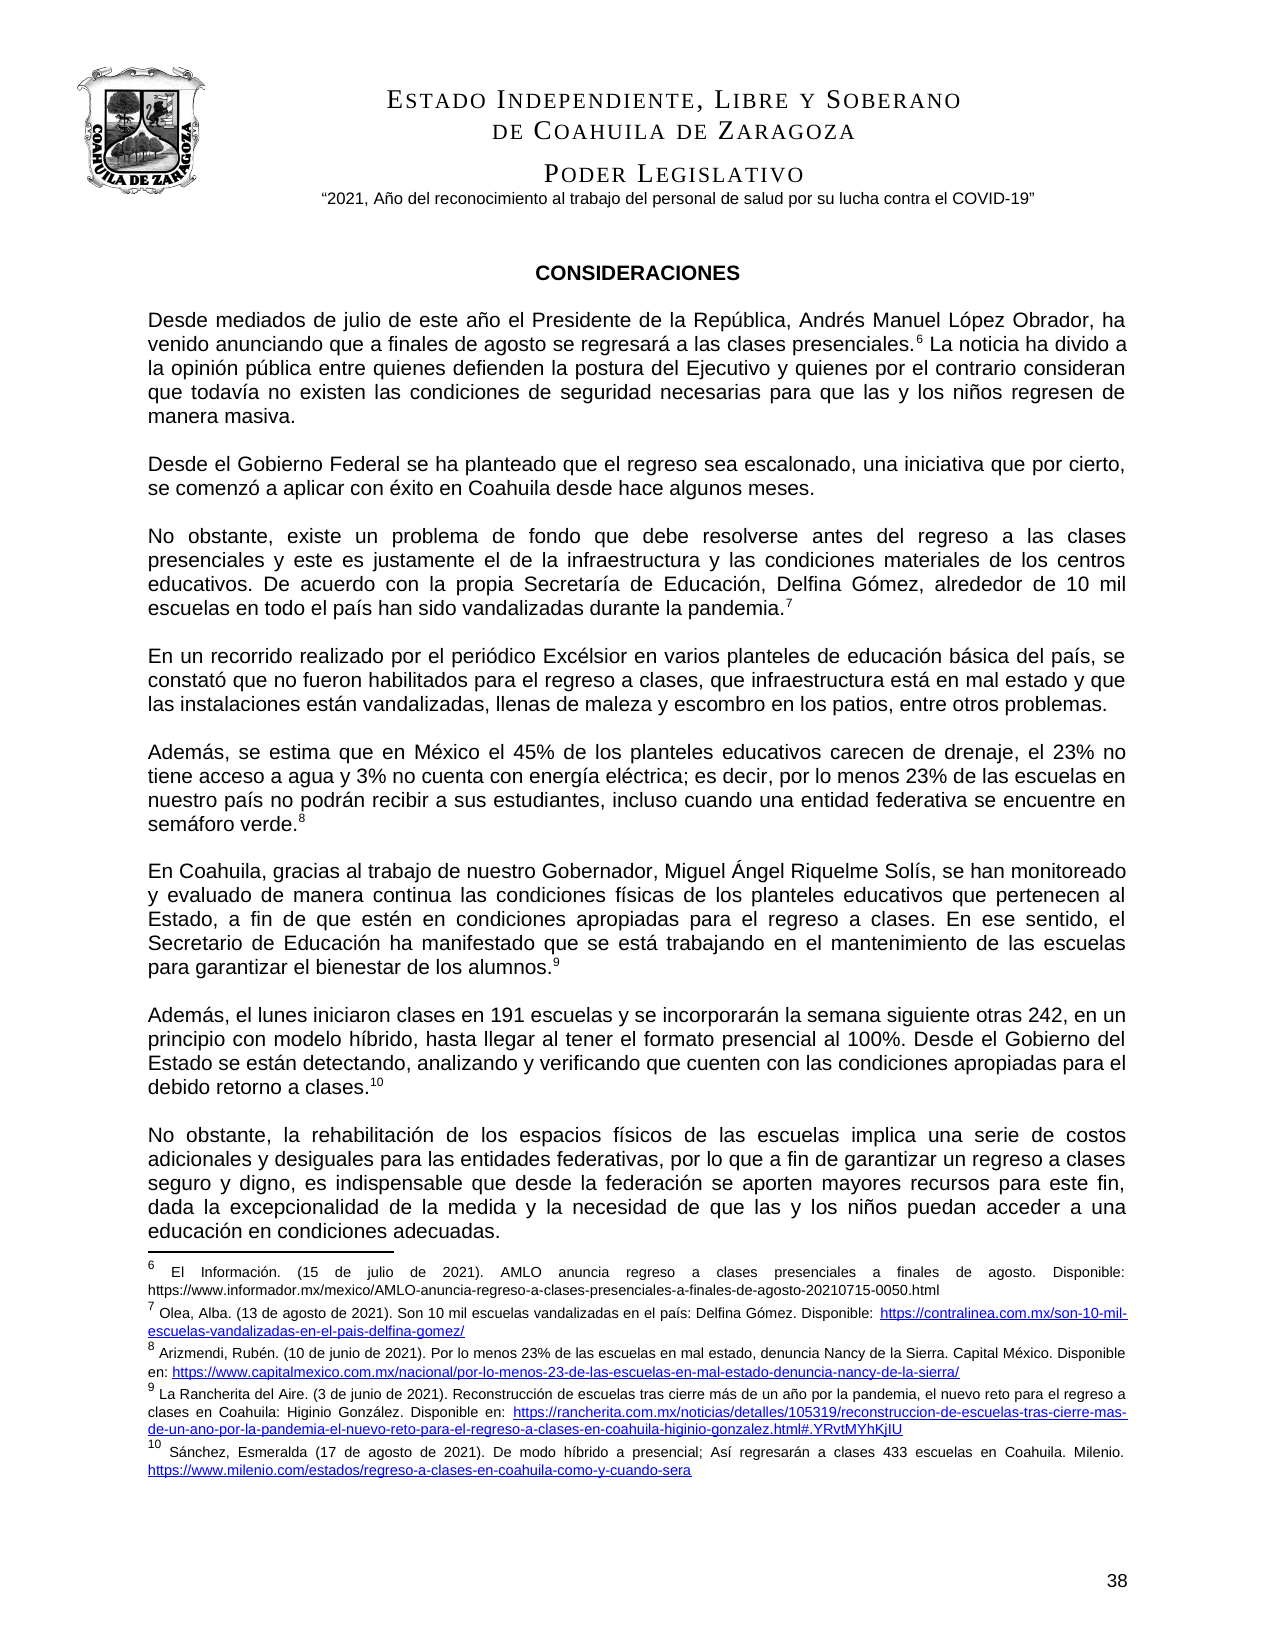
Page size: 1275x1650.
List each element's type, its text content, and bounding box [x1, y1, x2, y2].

picture [76, 67, 206, 194]
text En un recorrido realizado por el periódico Excélsior en varios planteles de educación básica del país, se constató que no fueron habilitados para el regreso a clases, que infraestructura está en mal estado y que las instalaciones están vandalizadas, llenas de maleza y escombro en los patios, entre otros problemas. [148, 644, 1127, 716]
text Desde el Gobierno Federal se ha planteado que el regreso sea escalonado, una iniciativa que por cierto, se comenzó a aplicar con éxito en Coahuila desde hace algunos meses. [148, 452, 1127, 500]
text En Coahuila, gracias al trabajo de nuestro Gobernador, Miguel Ángel Riquelme Solís, se han monitoreado y evaluado de manera continua las condiciones físicas de los planteles educativos que pertenecen al Estado, a fin de que estén en condiciones apropiadas para el regreso a clases. En ese sentido, el Secretario de Educación ha manifestado que se está trabajando en el mantenimiento de las escuelas para garantizar el bienestar de los alumnos. [148, 859, 1127, 979]
text No obstante, existe un problema de fondo que debe resolverse antes del regreso a las clases presenciales y este es justamente el de la infraestructura y las condiciones materiales de los centros educativos. De acuerdo con la propia Secretaría de Educación, Delfina Gómez, alrededor de 10 mil escuelas en todo el país han sido vandalizadas durante la pandemia. [148, 524, 1127, 620]
text CONSIDERACIONES [148, 260, 1127, 284]
text No obstante, la rehabilitación de los espacios físicos de las escuelas implica una serie de costos adicionales y desiguales para las entidades federativas, por lo que a fin de garantizar un regreso a clases seguro y digno, es indispensable que desde la federación se aporten mayores recursos para este fin, dada la excepcionalidad de la medida y la necesidad de que las y los niños puedan acceder a una educación en condiciones adecuadas. [148, 1123, 1127, 1243]
text Desde mediados de julio de este año el Presidente de la República, Andrés Manuel López Obrador, ha venido anunciando que a finales de agosto se regresará a las clases presenciales. La noticia ha divido a la opinión pública entre quienes defienden la postura del Ejecutivo y quienes por el contrario consideran que todavía no existen las condiciones de seguridad necesarias para que las y los niños regresen de manera masiva. [148, 308, 1127, 428]
text Además, el lunes iniciaron clases en 191 escuelas y se incorporarán la semana siguiente otras 242, en un principio con modelo híbrido, hasta llegar al tener el formato presencial al 100%. Desde el Gobierno del Estado se están detectando, analizando y verificando que cuenten con las condiciones apropiadas para el debido retorno a clases. [148, 1003, 1127, 1099]
text Además, se estima que en México el 45% de los planteles educativos carecen de drenaje, el 23% no tiene acceso a agua y 3% no cuenta con energía eléctrica; es decir, por lo menos 23% de las escuelas en nuestro país no podrán recibir a sus estudiantes, incluso cuando una entidad federativa se encuentre en semáforo verde. [148, 739, 1127, 835]
